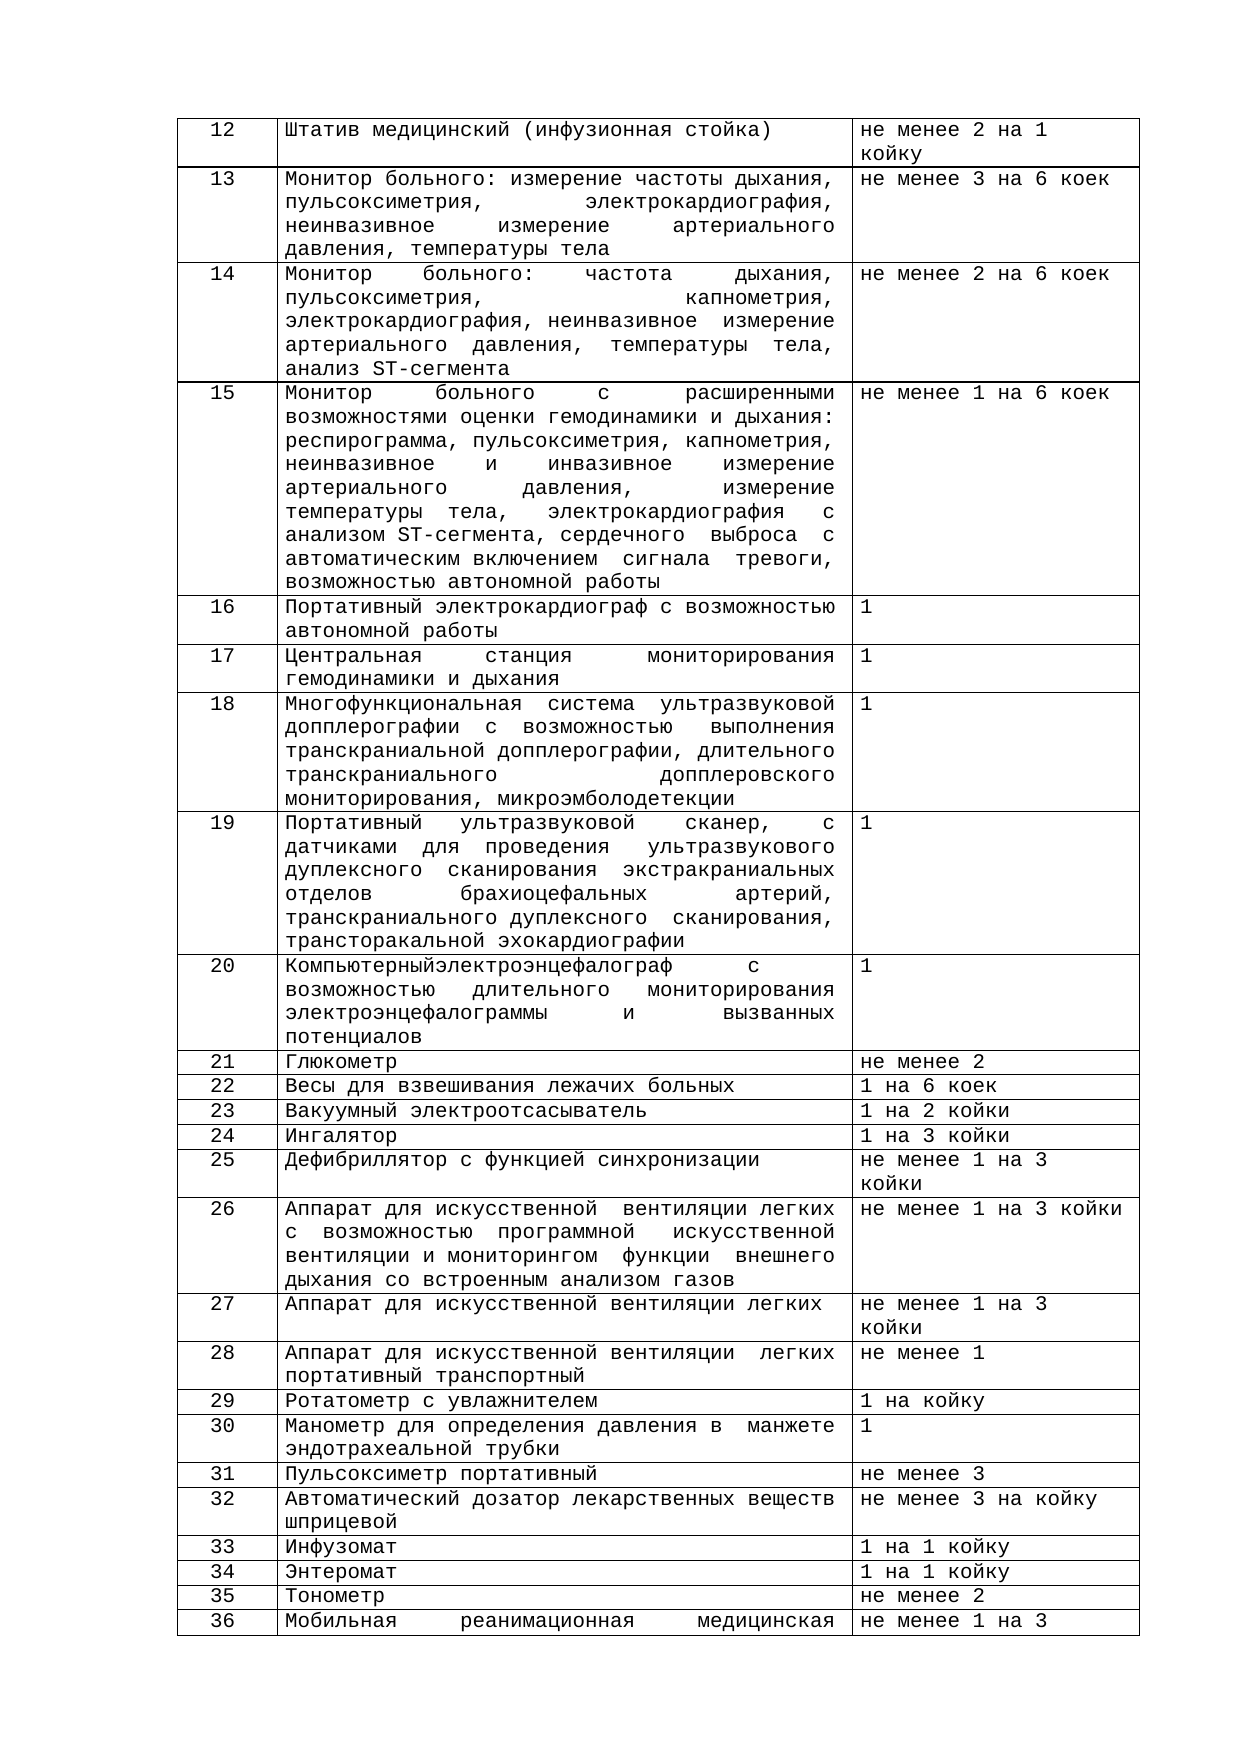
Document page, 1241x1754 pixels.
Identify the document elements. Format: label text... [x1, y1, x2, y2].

table_cell 32 [178, 1488, 277, 1535]
table_cell 1 на 6 коек [853, 1075, 1139, 1099]
table_cell Монитор больного с расширенными возможностями оценки гемодинамики и дыхания: респирограмма, пульсоксиметрия, капнометрия, неинвазивное и инвазивное измерение артериального давления, измерение температуры тела, электрокардиография с анализом ST-сегмента, сердечного выброса с автоматическим включением сигнала тревоги, возможностью автономной работы [278, 383, 852, 595]
table_cell не менее 3 на койку [853, 1488, 1139, 1535]
table_cell 21 [178, 1051, 277, 1074]
table_cell Центральная станция мониторирования гемодинамики и дыхания [278, 645, 852, 692]
table_cell 13 [178, 168, 277, 262]
table_cell не менее 2 [853, 1586, 1139, 1609]
table_cell 1 на койку [853, 1390, 1139, 1414]
table_cell Монитор больного: частота дыхания, пульсоксиметрия, капнометрия, электрокардиография, неинвазивное измерение артериального давления, температуры тела, анализ ST-сегмента [278, 263, 852, 381]
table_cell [853, 1610, 1139, 1635]
table_cell не менее 1 на 6 коек [853, 383, 1139, 595]
table_cell Ингалятор [278, 1125, 852, 1148]
table_cell 35 [178, 1586, 277, 1609]
table_cell 12 [178, 119, 277, 166]
table_cell не менее 1 на 3 койки [853, 1294, 1139, 1341]
table_cell Пульсоксиметр портативный [278, 1463, 852, 1487]
table_cell Автоматический дозатор лекарственных веществ шприцевой [278, 1488, 852, 1535]
table_cell 31 [178, 1463, 277, 1487]
table_cell не менее 1 на 3 койки [853, 1198, 1139, 1292]
table_cell 1 [853, 645, 1139, 692]
table_cell Дефибриллятор с функцией синхронизации [278, 1150, 852, 1197]
table_cell 16 [178, 596, 277, 643]
table_cell 1 [853, 1415, 1139, 1462]
table_cell Энтеромат [278, 1561, 852, 1584]
table_cell 1 на 1 койку [853, 1536, 1139, 1560]
table_cell не менее 1 на 3 койки [853, 1150, 1139, 1197]
table_cell 1 [853, 812, 1139, 954]
table_cell Глюкометр [278, 1051, 852, 1074]
table_cell Монитор больного: измерение частоты дыхания, пульсоксиметрия, электрокардиография, неинвазивное измерение артериального давления, температуры тела [278, 168, 852, 262]
table_cell Портативный ультразвуковой сканер, с датчиками для проведения ультразвукового дуплексного сканирования экстракраниальных отделов брахиоцефальных артерий, транскраниального дуплексного сканирования, трансторакальной эхокардиографии [278, 812, 852, 954]
table_cell 17 [178, 645, 277, 692]
table_cell 28 [178, 1342, 277, 1389]
table_cell 1 [853, 955, 1139, 1050]
table_cell не менее 3 [853, 1463, 1139, 1487]
table_cell Аппарат для искусственной вентиляции легких [278, 1294, 852, 1341]
table_cell Штатив медицинский (инфузионная стойка) [278, 119, 852, 166]
table_cell 33 [178, 1536, 277, 1560]
table_cell Портативный электрокардиограф с возможностью автономной работы [278, 596, 852, 643]
table_cell 29 [178, 1390, 277, 1414]
table_cell 19 [178, 812, 277, 954]
table_cell 14 [178, 263, 277, 381]
table_cell 25 [178, 1150, 277, 1197]
table_cell 15 [178, 383, 277, 595]
table_cell Многофункциональная система ультразвуковой допплерографии с возможностью выполнения транскраниальной допплерографии, длительного транскраниального допплеровского мониторирования, микроэмболодетекции [278, 693, 852, 811]
table_cell Весы для взвешивания лежачих больных [278, 1075, 852, 1099]
table_cell 1 [853, 693, 1139, 811]
table_cell 1 [853, 596, 1139, 643]
table_cell Аппарат для искусственной вентиляции легких с возможностью программной искусственной вентиляции и мониторингом функции внешнего дыхания со встроенным анализом газов [278, 1198, 852, 1292]
table_cell Ротатометр с увлажнителем [278, 1390, 852, 1414]
table_cell не менее 3 на 6 коек [853, 168, 1139, 262]
table_cell 20 [178, 955, 277, 1050]
table_cell не менее 2 [853, 1051, 1139, 1074]
table_cell Манометр для определения давления в манжете эндотрахеальной трубки [278, 1415, 852, 1462]
table_cell 18 [178, 693, 277, 811]
table_cell 26 [178, 1198, 277, 1292]
table_cell не менее 2 на 1 койку [853, 119, 1139, 166]
table_cell Тонометр [278, 1586, 852, 1609]
table_cell Компьютерныйэлектроэнцефалограф с возможностью длительного мониторирования электроэнцефалограммы и вызванных потенциалов [278, 955, 852, 1050]
table_cell 23 [178, 1100, 277, 1124]
table_cell 1 на 1 койку [853, 1561, 1139, 1584]
table_cell 22 [178, 1075, 277, 1099]
table_cell 24 [178, 1125, 277, 1148]
table_cell не менее 2 на 6 коек [853, 263, 1139, 381]
table_cell 1 на 2 койки [853, 1100, 1139, 1124]
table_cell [278, 1610, 852, 1635]
table_cell не менее 1 [853, 1342, 1139, 1389]
table_cell 27 [178, 1294, 277, 1341]
table_cell Вакуумный электроотсасыватель [278, 1100, 852, 1124]
table_cell 36 [178, 1610, 277, 1635]
table_cell 30 [178, 1415, 277, 1462]
table_cell 1 на 3 койки [853, 1125, 1139, 1148]
table_cell Аппарат для искусственной вентиляции легких портативный транспортный [278, 1342, 852, 1389]
table_cell 34 [178, 1561, 277, 1584]
table_cell Инфузомат [278, 1536, 852, 1560]
